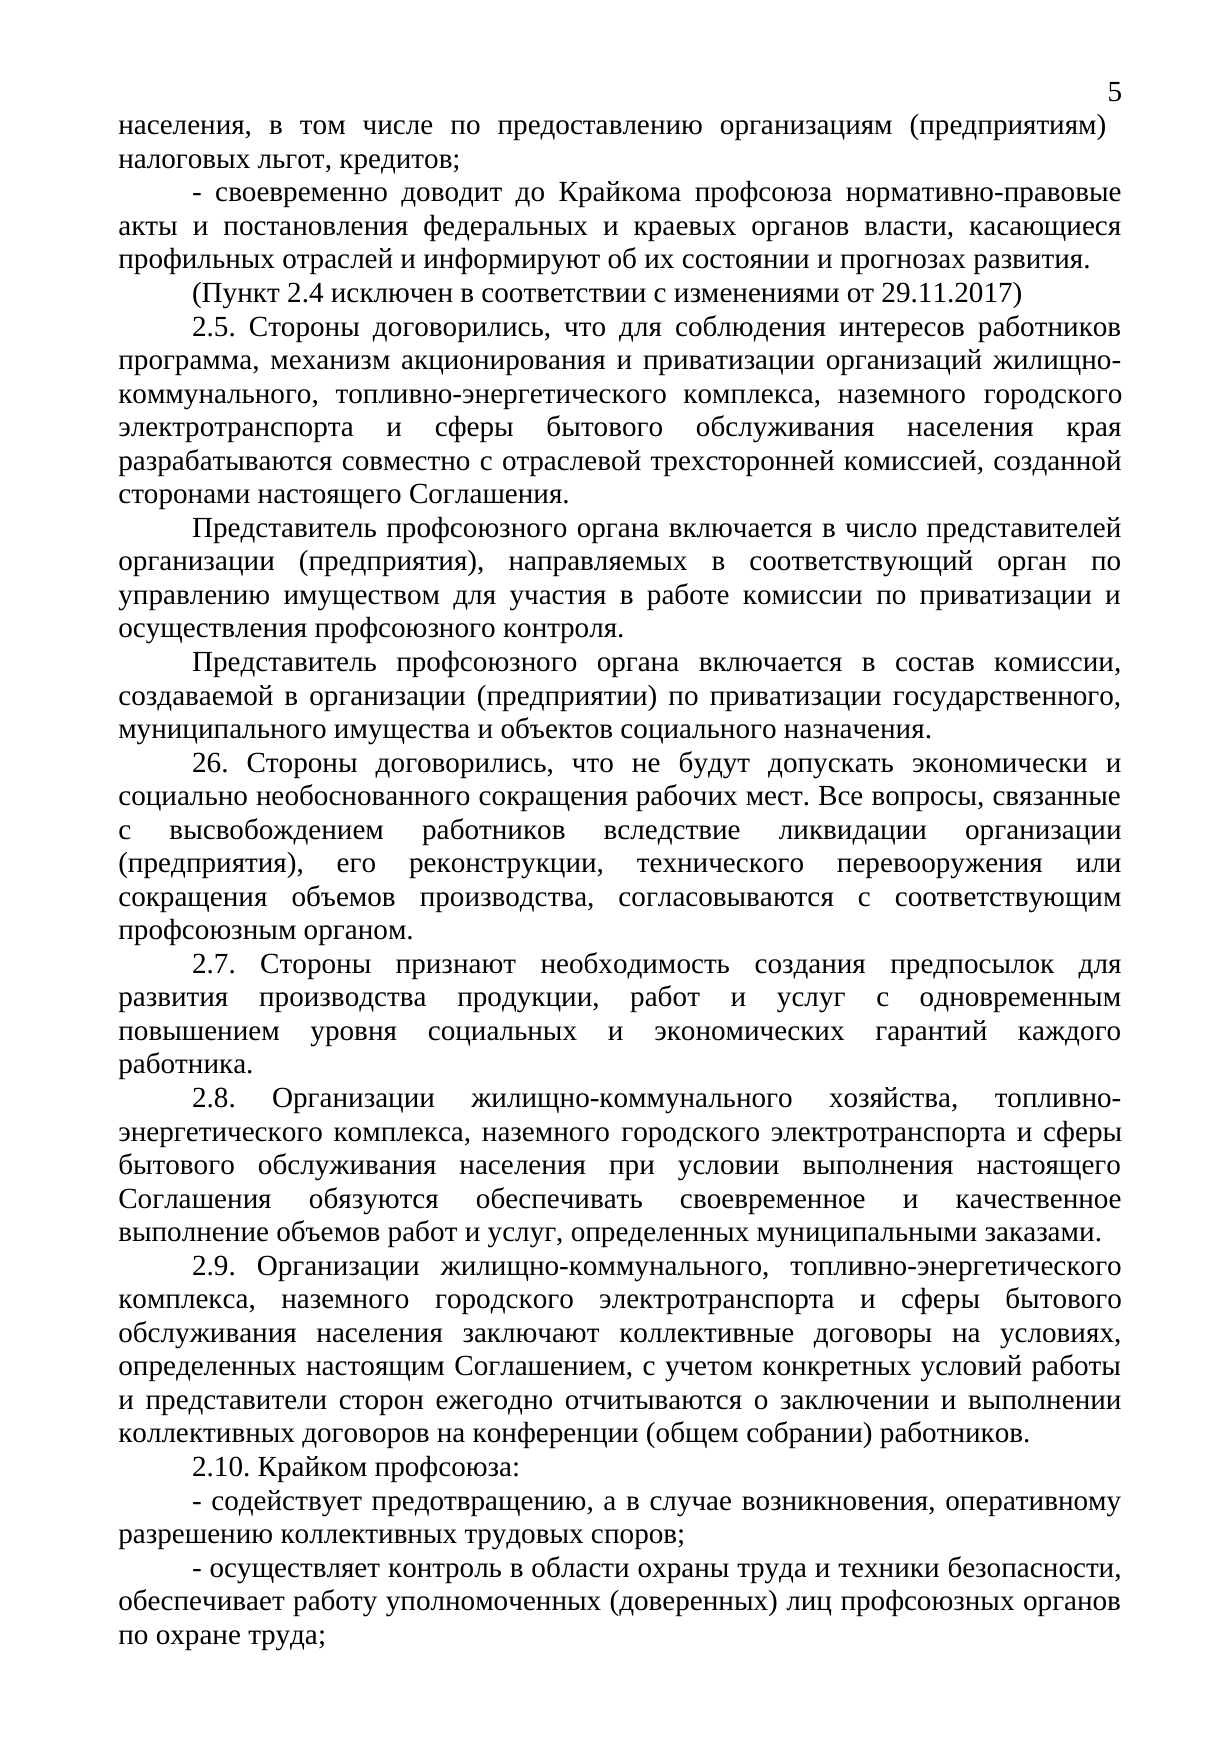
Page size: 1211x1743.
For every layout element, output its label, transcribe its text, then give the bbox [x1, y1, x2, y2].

text 2.9. Организации жилищно-коммунального, топливно-энергетического комплекса, наземного городского электротранспорта и сферы бытового обслуживания населения заключают коллективные договоры на условиях, определенных настоящим Соглашением, с учетом конкретных условий работы и представители сторон ежегодно отчитываются о заключении и выполнении коллективных договоров на конференции (общем собрании) работников. [118, 1248, 1122, 1449]
text - осуществляет контроль в области охраны труда и техники безопасности, обеспечивает работу уполномоченных (доверенных) лиц профсоюзных органов по охране труда; [118, 1550, 1122, 1650]
text - содействует предотвращению, а в случае возникновения, оперативному разрешению коллективных трудовых споров; [118, 1483, 1122, 1550]
text Представитель профсоюзного органа включается в состав комиссии, создаваемой в организации (предприятии) по приватизации государственного, муниципального имущества и объектов социального назначения. [118, 644, 1122, 745]
text (Пункт 2.4 исключен в соответствии с изменениями от 29.11.2017) [118, 275, 1122, 309]
text 2.8. Организации жилищно-коммунального хозяйства, топливно-энергетического комплекса, наземного городского электротранспорта и сферы бытового обслуживания населения при условии выполнения настоящего Соглашения обязуются обеспечивать своевременное и качественное выполнение объемов работ и услуг, определенных муниципальными заказами. [118, 1080, 1122, 1248]
text - своевременно доводит до Крайкома профсоюза нормативно-правовые акты и постановления федеральных и краевых органов власти, касающиеся профильных отраслей и информируют об их состоянии и прогнозах развития. [118, 174, 1122, 275]
text 2.5. Стороны договорились, что для соблюдения интересов работников программа, механизм акционирования и приватизации организаций жилищно-коммунального, топливно-энергетического комплекса, наземного городского электротранспорта и сферы бытового обслуживания населения края разрабатываются совместно с отраслевой трехсторонней комиссией, созданной сторонами настоящего Соглашения. [118, 309, 1122, 510]
text Представитель профсоюзного органа включается в число представителей организации (предприятия), направляемых в соответствующий орган по управлению имуществом для участия в работе комиссии по приватизации и осуществления профсоюзного контроля. [118, 510, 1122, 644]
text 2.10. Крайком профсоюза: [118, 1449, 1122, 1483]
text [118, 107, 1122, 174]
text 26. Стороны договорились, что не будут допускать экономически и социально необоснованного сокращения рабочих мест. Все вопросы, связанные с высвобождением работников вследствие ликвидации организации (предприятия), его реконструкции, технического перевооружения или сокращения объемов производства, согласовываются с соответствующим профсоюзным органом. [118, 745, 1122, 946]
text 2.7. Стороны признают необходимость создания предпосылок для развития производства продукции, работ и услуг с одновременным повышением уровня социальных и экономических гарантий каждого работника. [118, 946, 1122, 1080]
